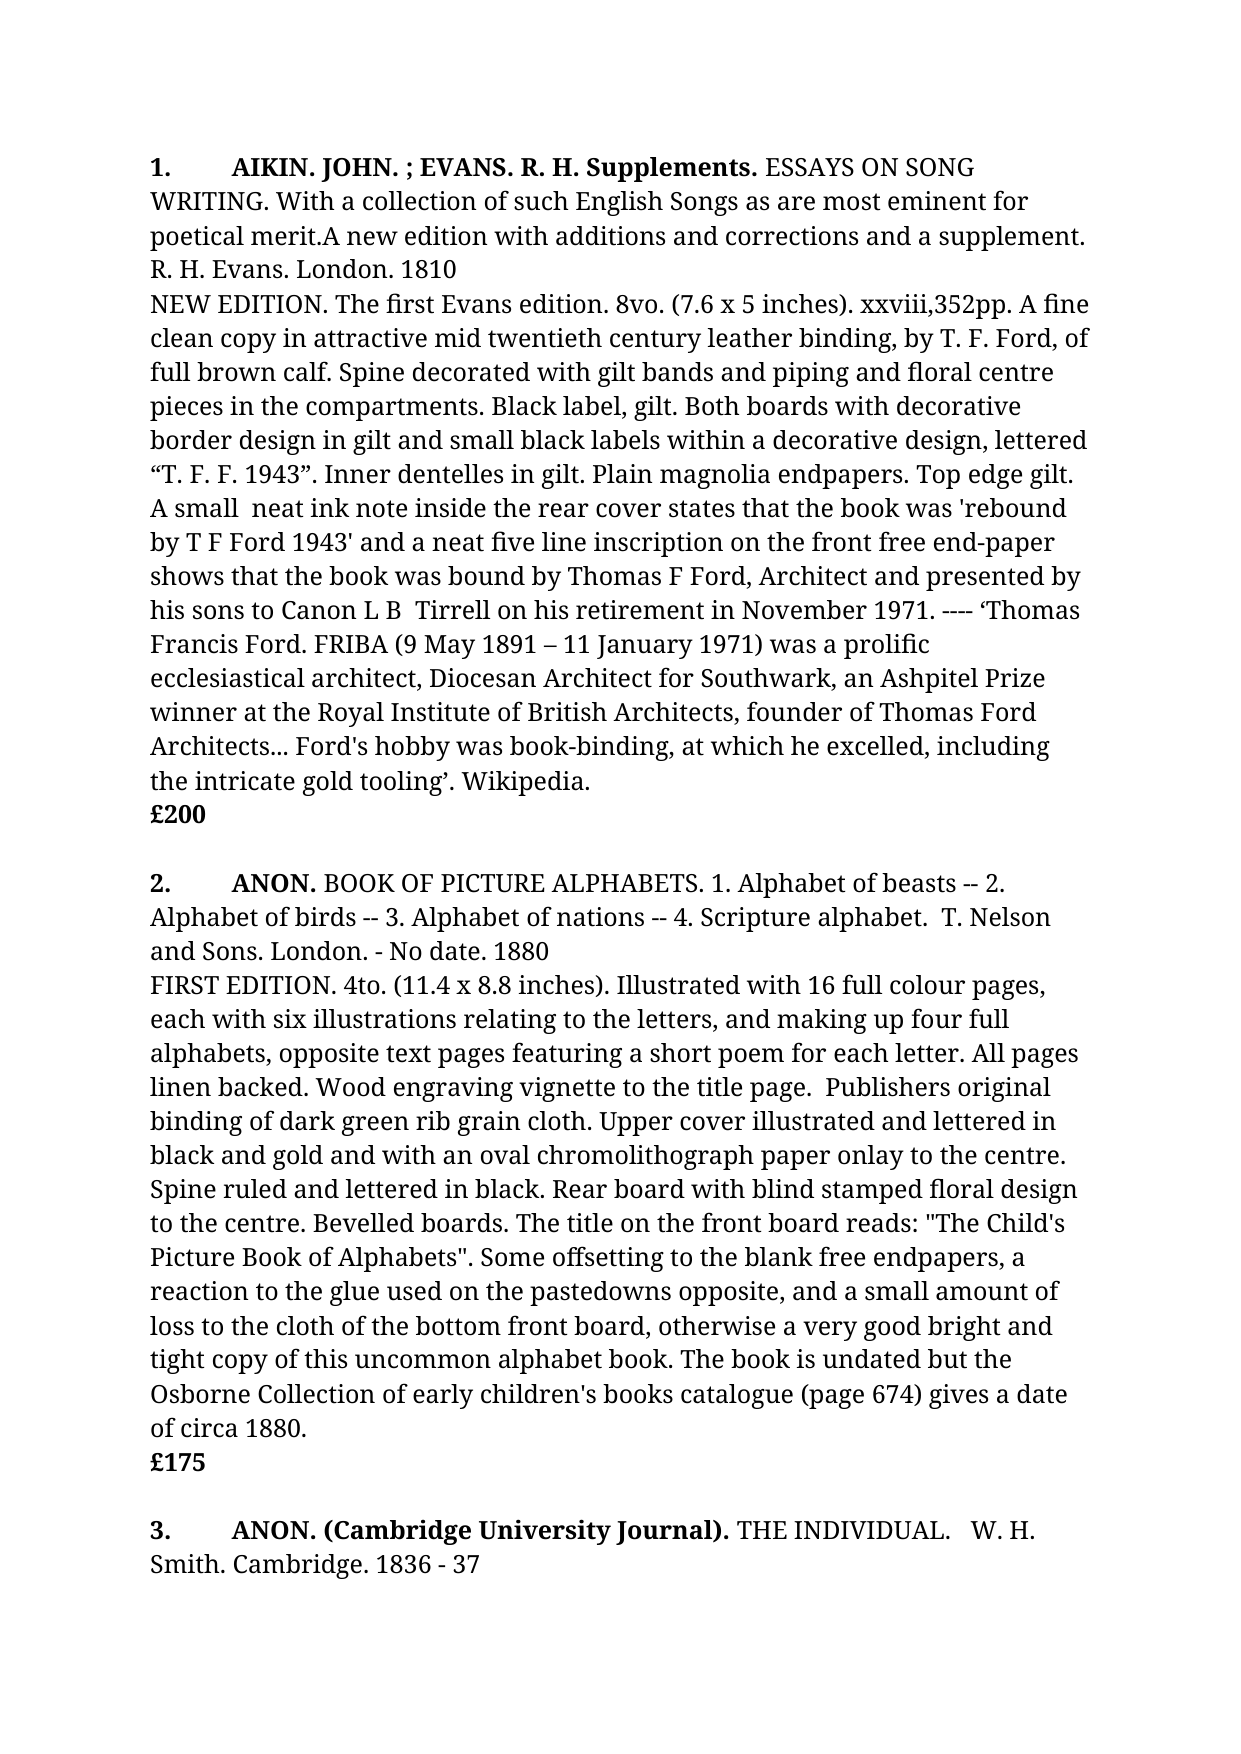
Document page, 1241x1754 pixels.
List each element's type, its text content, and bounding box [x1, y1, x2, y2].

text 2. ANON. BOOK OF PICTURE ALPHABETS. 1. Alphabet of beasts -- 2. Alphabet of birds -- 3. Alphabet of nations -- 4. Scripture alphabet. T. Nelson and Sons. London. - No date. 1880 [150, 865, 1090, 967]
text NEW EDITION. The first Evans edition. 8vo. (7.6 x 5 inches). xxviii,352pp. A fine clean copy in attractive mid twentieth century leather binding, by T. F. Ford, of full brown calf. Spine decorated with gilt bands and piping and floral centre pieces in the compartments. Black label, gilt. Both boards with decorative border design in gilt and small black labels within a decorative design, lettered “T. F. F. 1943”. Inner dentelles in gilt. Plain magnolia endpapers. Top edge gilt. A small neat ink note inside the rear cover states that the book was 'rebound by T F Ford 1943' and a neat five line inscription on the front free end-paper shows that the book was bound by Thomas F Ford, Architect and presented by his sons to Canon L B Tirrell on his retirement in November 1971. ---- ‘Thomas Francis Ford. FRIBA (9 May 1891 – 11 January 1971) was a prolific ecclesiastical architect, Diocesan Architect for Southwark, an Ashpitel Prize winner at the Royal Institute of British Architects, founder of Thomas Ford Architects... Ford's hobby was book-binding, at which he excelled, including the intricate gold tooling’. Wikipedia. [150, 286, 1090, 797]
text £175 [150, 1444, 1090, 1478]
text 3. ANON. (Cambridge University Journal). THE INDIVIDUAL. W. H. Smith. Cambridge. 1836 - 37 [150, 1512, 1090, 1581]
text FIRST EDITION. 4to. (11.4 x 8.8 inches). Illustrated with 16 full colour pages, each with six illustrations relating to the letters, and making up four full alphabets, opposite text pages featuring a short poem for each letter. All pages linen backed. Wood engraving vignette to the title page. Publishers original binding of dark green rib grain cloth. Upper cover illustrated and lettered in black and gold and with an oval chromolithograph paper onlay to the centre. Spine ruled and lettered in black. Rear board with blind stamped floral design to the centre. Bevelled boards. The title on the front board reads: "The Child's Picture Book of Alphabets". Some offsetting to the blank free endpapers, a reaction to the glue used on the pastedowns opposite, and a small amount of loss to the cloth of the bottom front board, otherwise a very good bright and tight copy of this uncommon alphabet book. The book is undated but the Osborne Collection of early children's books catalogue (page 674) gives a date of circa 1880. [150, 967, 1090, 1444]
text £200 [150, 797, 1090, 831]
text 1. AIKIN. JOHN. ; EVANS. R. H. Supplements. ESSAYS ON SONG WRITING. With a collection of such English Songs as are most eminent for poetical merit.A new edition with additions and corrections and a supplement. R. H. Evans. London. 1810 [150, 150, 1090, 286]
